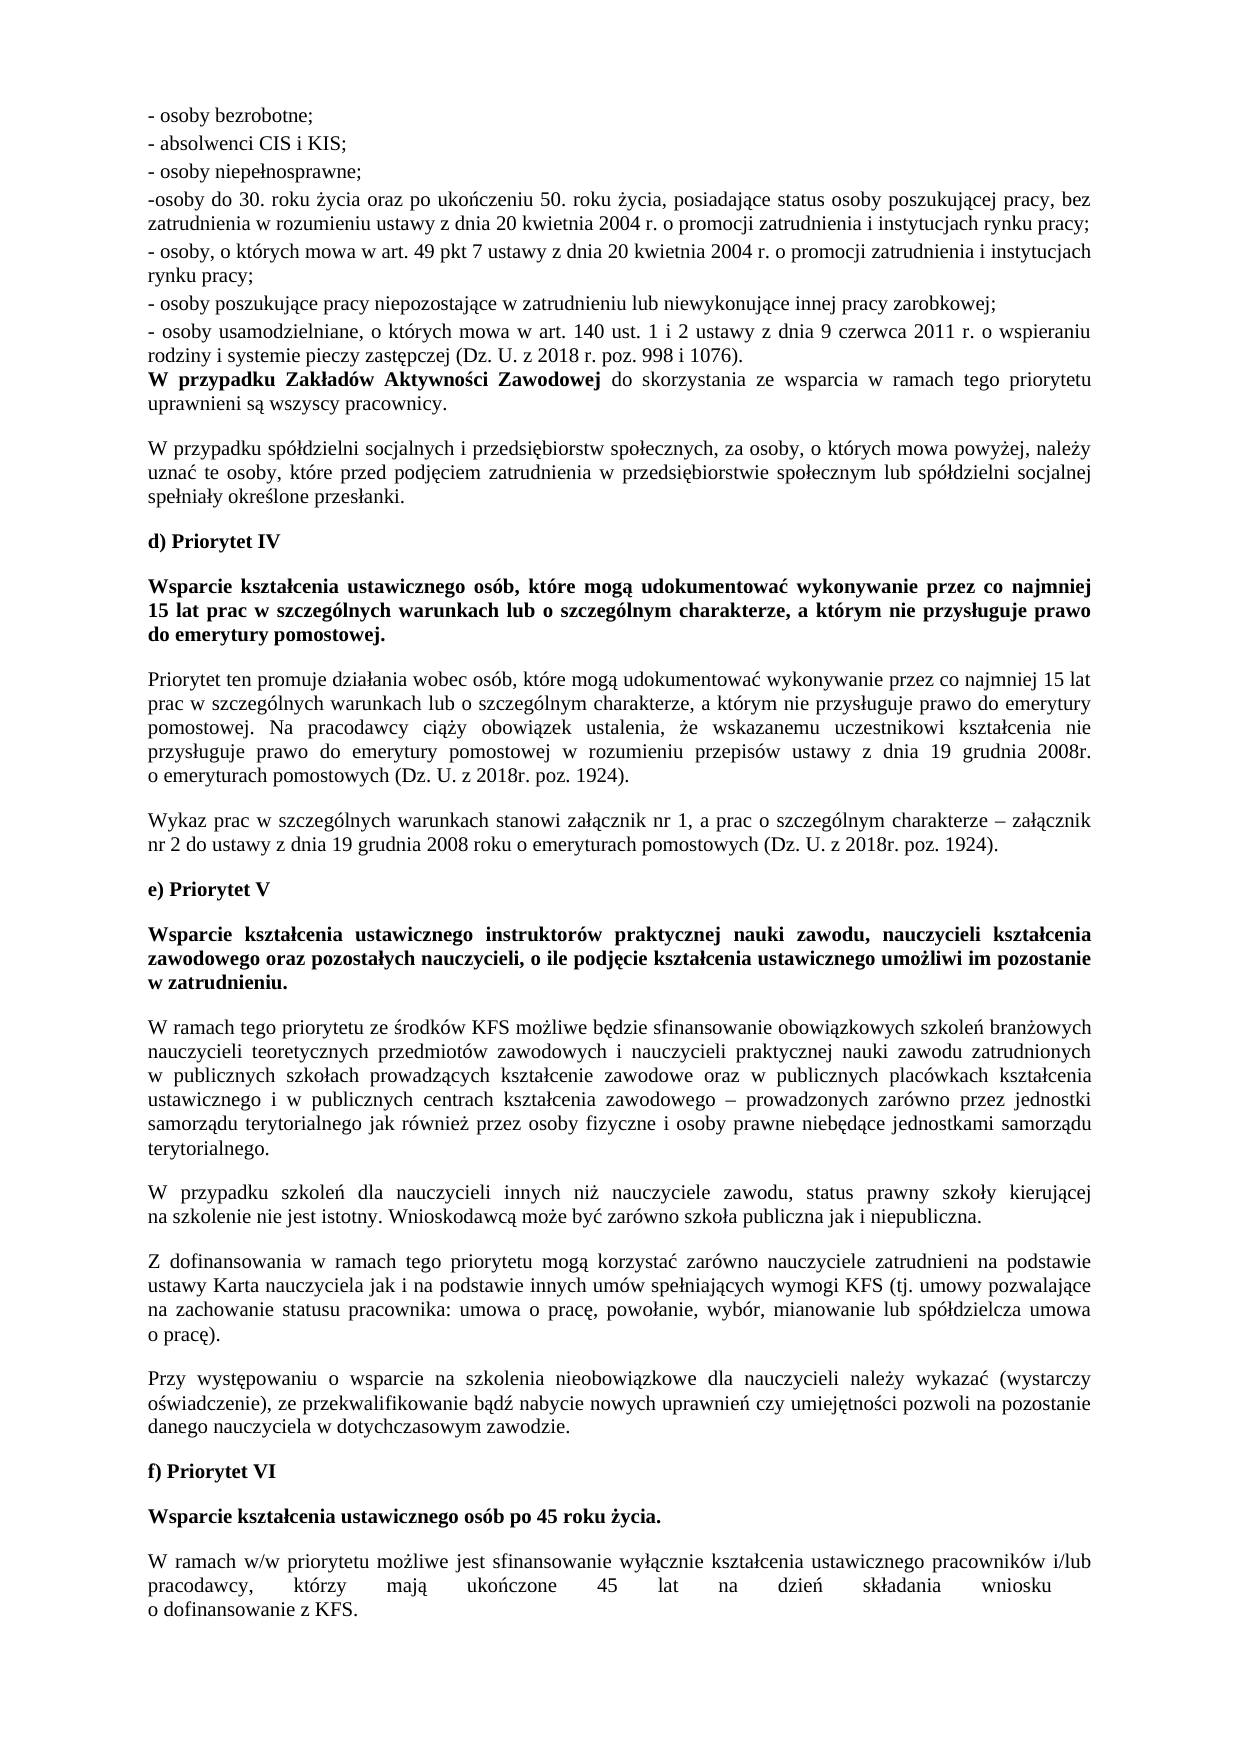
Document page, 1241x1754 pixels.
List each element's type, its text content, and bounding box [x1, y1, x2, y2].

text - osoby, o których mowa w art. 49 pkt 7 ustawy z dnia 20 kwietnia 2004 r. o promocji zatrudnienia i instytucjach rynku pracy; [148, 239, 1092, 287]
text Wsparcie kształcenia ustawicznego instruktorów praktycznej nauki zawodu, nauczycieli kształcenia zawodowego oraz pozostałych nauczycieli, o ile podjęcie kształcenia ustawicznego umożliwi im pozostanie w zatrudnieniu. [148, 922, 1092, 994]
text Priorytet ten promuje działania wobec osób, które mogą udokumentować wykonywanie przez co najmniej 15 lat prac w szczególnych warunkach lub o szczególnym charakterze, a którym nie przysługuje prawo do emerytury pomostowej. Na pracodawcy ciąży obowiązek ustalenia, że wskazanemu uczestnikowi kształcenia nie przysługuje prawo do emerytury pomostowej w rozumieniu przepisów ustawy z dnia 19 grudnia 2008r. o emeryturach pomostowych (Dz. U. z 2018r. poz. 1924). [148, 667, 1092, 787]
text W ramach w/w priorytetu możliwe jest sfinansowanie wyłącznie kształcenia ustawicznego pracowników i/lub pracodawcy, którzy mają ukończone 45 lat na dzień składania wniosku o dofinansowanie z KFS. [148, 1549, 1092, 1621]
text - osoby niepełnosprawne; [148, 159, 1092, 183]
text - osoby usamodzielniane, o których mowa w art. 140 ust. 1 i 2 ustawy z dnia 9 czerwca 2011 r. o wspieraniu rodziny i systemie pieczy zastępczej (Dz. U. z 2018 r. poz. 998 i 1076). [148, 319, 1092, 367]
text - absolwenci CIS i KIS; [148, 131, 1092, 155]
text Wsparcie kształcenia ustawicznego osób po 45 roku życia. [148, 1504, 1092, 1528]
text d) Priorytet IV [148, 529, 1092, 553]
text Wykaz prac w szczególnych warunkach stanowi załącznik nr 1, a prac o szczególnym charakterze – załącznik nr 2 do ustawy z dnia 19 grudnia 2008 roku o emeryturach pomostowych (Dz. U. z 2018r. poz. 1924). [148, 808, 1092, 856]
text -osoby do 30. roku życia oraz po ukończeniu 50. roku życia, posiadające status osoby poszukującej pracy, bez zatrudnienia w rozumieniu ustawy z dnia 20 kwietnia 2004 r. o promocji zatrudnienia i instytucjach rynku pracy; [148, 187, 1092, 235]
text - osoby poszukujące pracy niepozostające w zatrudnieniu lub niewykonujące innej pracy zarobkowej; [148, 291, 1092, 315]
text W przypadku Zakładów Aktywności Zawodowej do skorzystania ze wsparcia w ramach tego priorytetu uprawnieni są wszyscy pracownicy. [148, 367, 1092, 415]
text W przypadku szkoleń dla nauczycieli innych niż nauczyciele zawodu, status prawny szkoły kierującej na szkolenie nie jest istotny. Wnioskodawcą może być zarówno szkoła publiczna jak i niepubliczna. [148, 1180, 1092, 1228]
text W ramach tego priorytetu ze środków KFS możliwe będzie sfinansowanie obowiązkowych szkoleń branżowych nauczycieli teoretycznych przedmiotów zawodowych i nauczycieli praktycznej nauki zawodu zatrudnionych w publicznych szkołach prowadzących kształcenie zawodowe oraz w publicznych placówkach kształcenia ustawicznego i w publicznych centrach kształcenia zawodowego – prowadzonych zarówno przez jednostki samorządu terytorialnego jak również przez osoby fizyczne i osoby prawne niebędące jednostkami samorządu terytorialnego. [148, 1015, 1092, 1159]
text e) Priorytet V [148, 877, 1092, 901]
text W przypadku spółdzielni socjalnych i przedsiębiorstw społecznych, za osoby, o których mowa powyżej, należy uznać te osoby, które przed podjęciem zatrudnienia w przedsiębiorstwie społecznym lub spółdzielni socjalnej spełniały określone przesłanki. [148, 436, 1092, 508]
text f) Priorytet VI [148, 1459, 1092, 1483]
text - osoby bezrobotne; [148, 103, 1092, 127]
text Wsparcie kształcenia ustawicznego osób, które mogą udokumentować wykonywanie przez co najmniej 15 lat prac w szczególnych warunkach lub o szczególnym charakterze, a którym nie przysługuje prawo do emerytury pomostowej. [148, 574, 1092, 646]
text Z dofinansowania w ramach tego priorytetu mogą korzystać zarówno nauczyciele zatrudnieni na podstawie ustawy Karta nauczyciela jak i na podstawie innych umów spełniających wymogi KFS (tj. umowy pozwalające na zachowanie statusu pracownika: umowa o pracę, powołanie, wybór, mianowanie lub spółdzielcza umowa o pracę). [148, 1249, 1092, 1346]
text Przy występowaniu o wsparcie na szkolenia nieobowiązkowe dla nauczycieli należy wykazać (wystarczy oświadczenie), ze przekwalifikowanie bądź nabycie nowych uprawnień czy umiejętności pozwoli na pozostanie danego nauczyciela w dotychczasowym zawodzie. [148, 1366, 1092, 1438]
